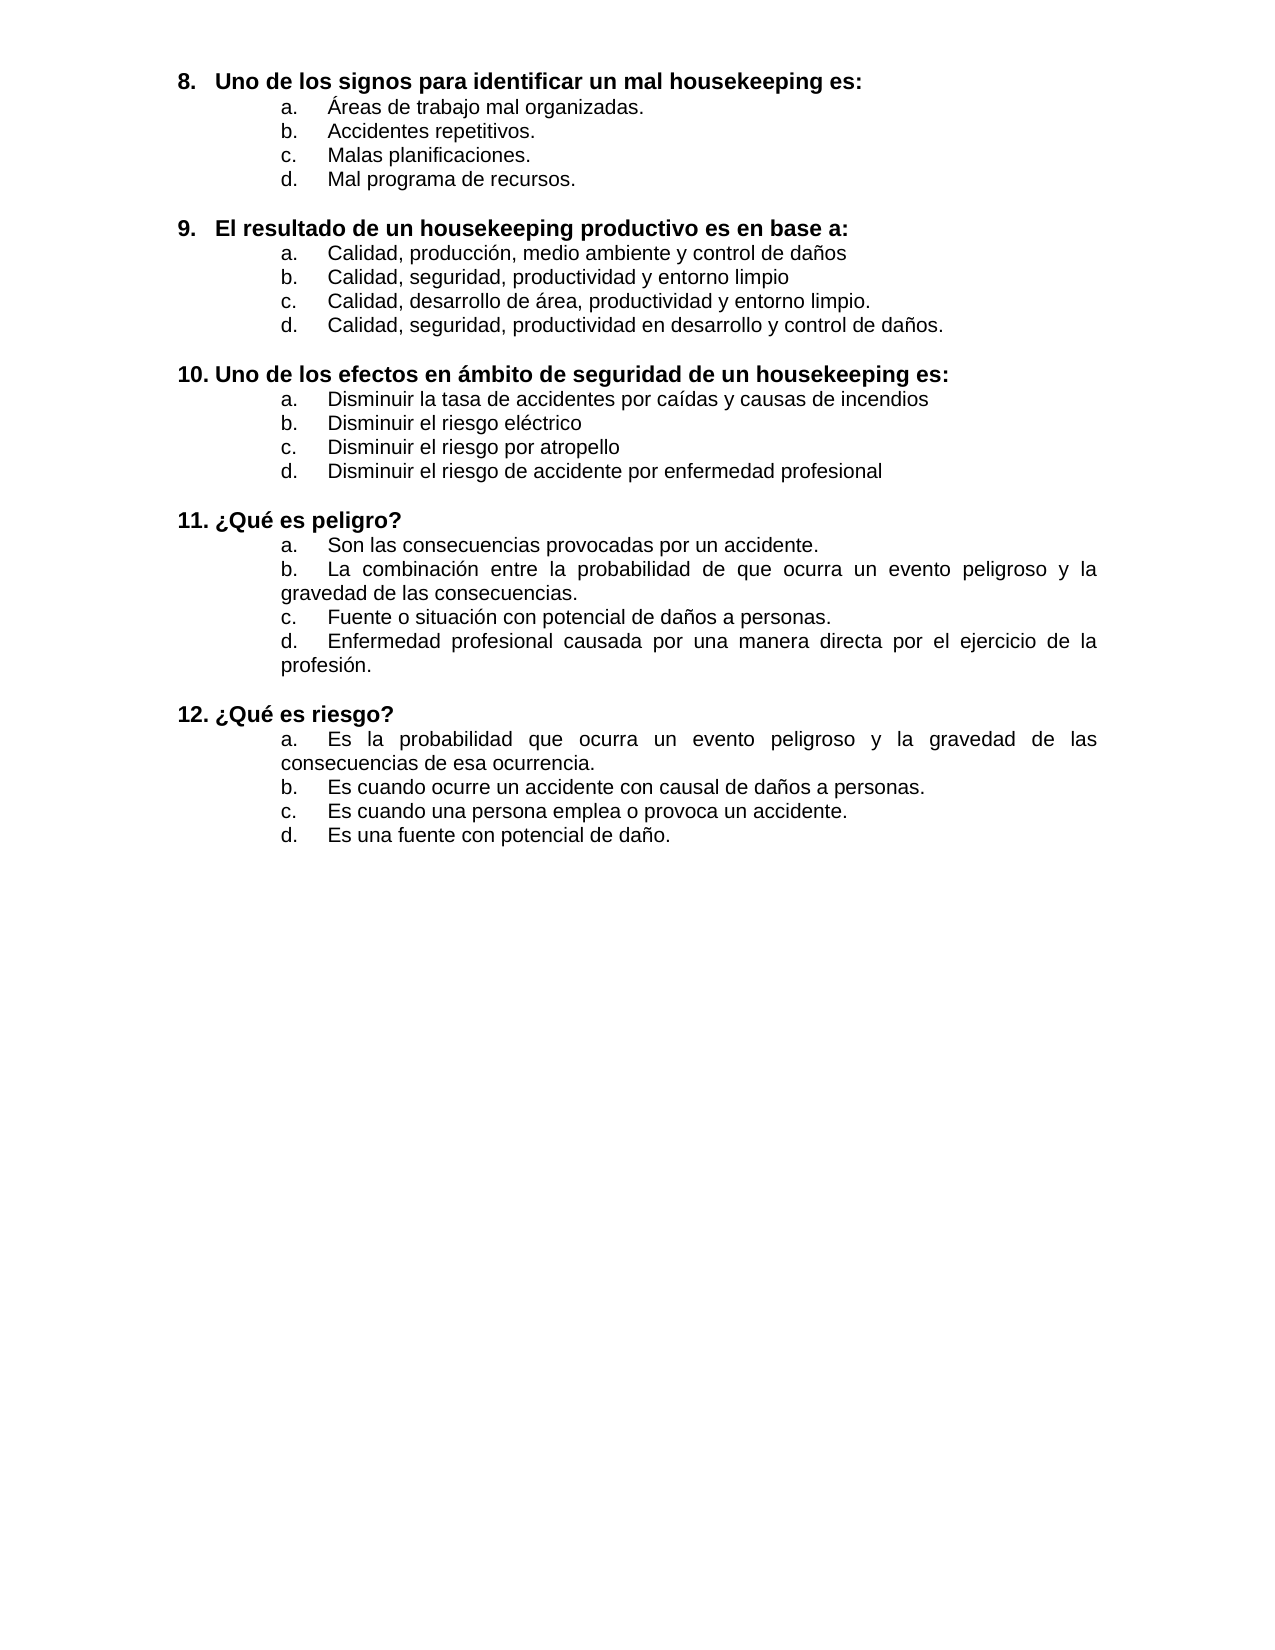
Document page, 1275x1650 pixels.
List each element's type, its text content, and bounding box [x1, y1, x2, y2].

list Son las consecuencias provocadas por un accidente. [281, 533, 1098, 557]
list Calidad, seguridad, productividad y entorno limpio [281, 265, 1098, 289]
list Disminuir el riesgo de accidente por enfermedad profesional [281, 459, 1098, 483]
list Es una fuente con potencial de daño. [281, 823, 1098, 847]
list ¿Qué es peligro? [177, 507, 1098, 533]
list Fuente o situación con potencial de daños a personas. [281, 605, 1098, 629]
list Es cuando una persona emplea o provoca un accidente. [281, 799, 1098, 823]
list Malas planificaciones. [281, 143, 1098, 167]
list ¿Qué es riesgo? [177, 701, 1098, 727]
list Accidentes repetitivos. [281, 119, 1098, 143]
list Uno de los signos para identificar un mal housekeeping es: [177, 68, 1098, 95]
list La combinación entre la probabilidad de que ocurra un evento peligroso y la gravedad de las consecuencias. [281, 557, 1098, 605]
list El resultado de un housekeeping productivo es en base a: [177, 214, 1098, 241]
list Disminuir el riesgo eléctrico [281, 411, 1098, 435]
list Áreas de trabajo mal organizadas. [281, 95, 1098, 119]
list Calidad, seguridad, productividad en desarrollo y control de daños. [281, 313, 1098, 337]
list Enfermedad profesional causada por una manera directa por el ejercicio de la profesión. [281, 629, 1098, 677]
list Es cuando ocurre un accidente con causal de daños a personas. [281, 775, 1098, 799]
list Es la probabilidad que ocurra un evento peligroso y la gravedad de las consecuencias de esa ocurrencia. [281, 727, 1098, 775]
list Mal programa de recursos. [281, 167, 1098, 191]
list Disminuir la tasa de accidentes por caídas y causas de incendios [281, 387, 1098, 411]
list Calidad, desarrollo de área, productividad y entorno limpio. [281, 289, 1098, 313]
list Disminuir el riesgo por atropello [281, 435, 1098, 459]
list Calidad, producción, medio ambiente y control de daños [281, 241, 1098, 265]
list Uno de los efectos en ámbito de seguridad de un housekeeping es: [177, 361, 1098, 387]
